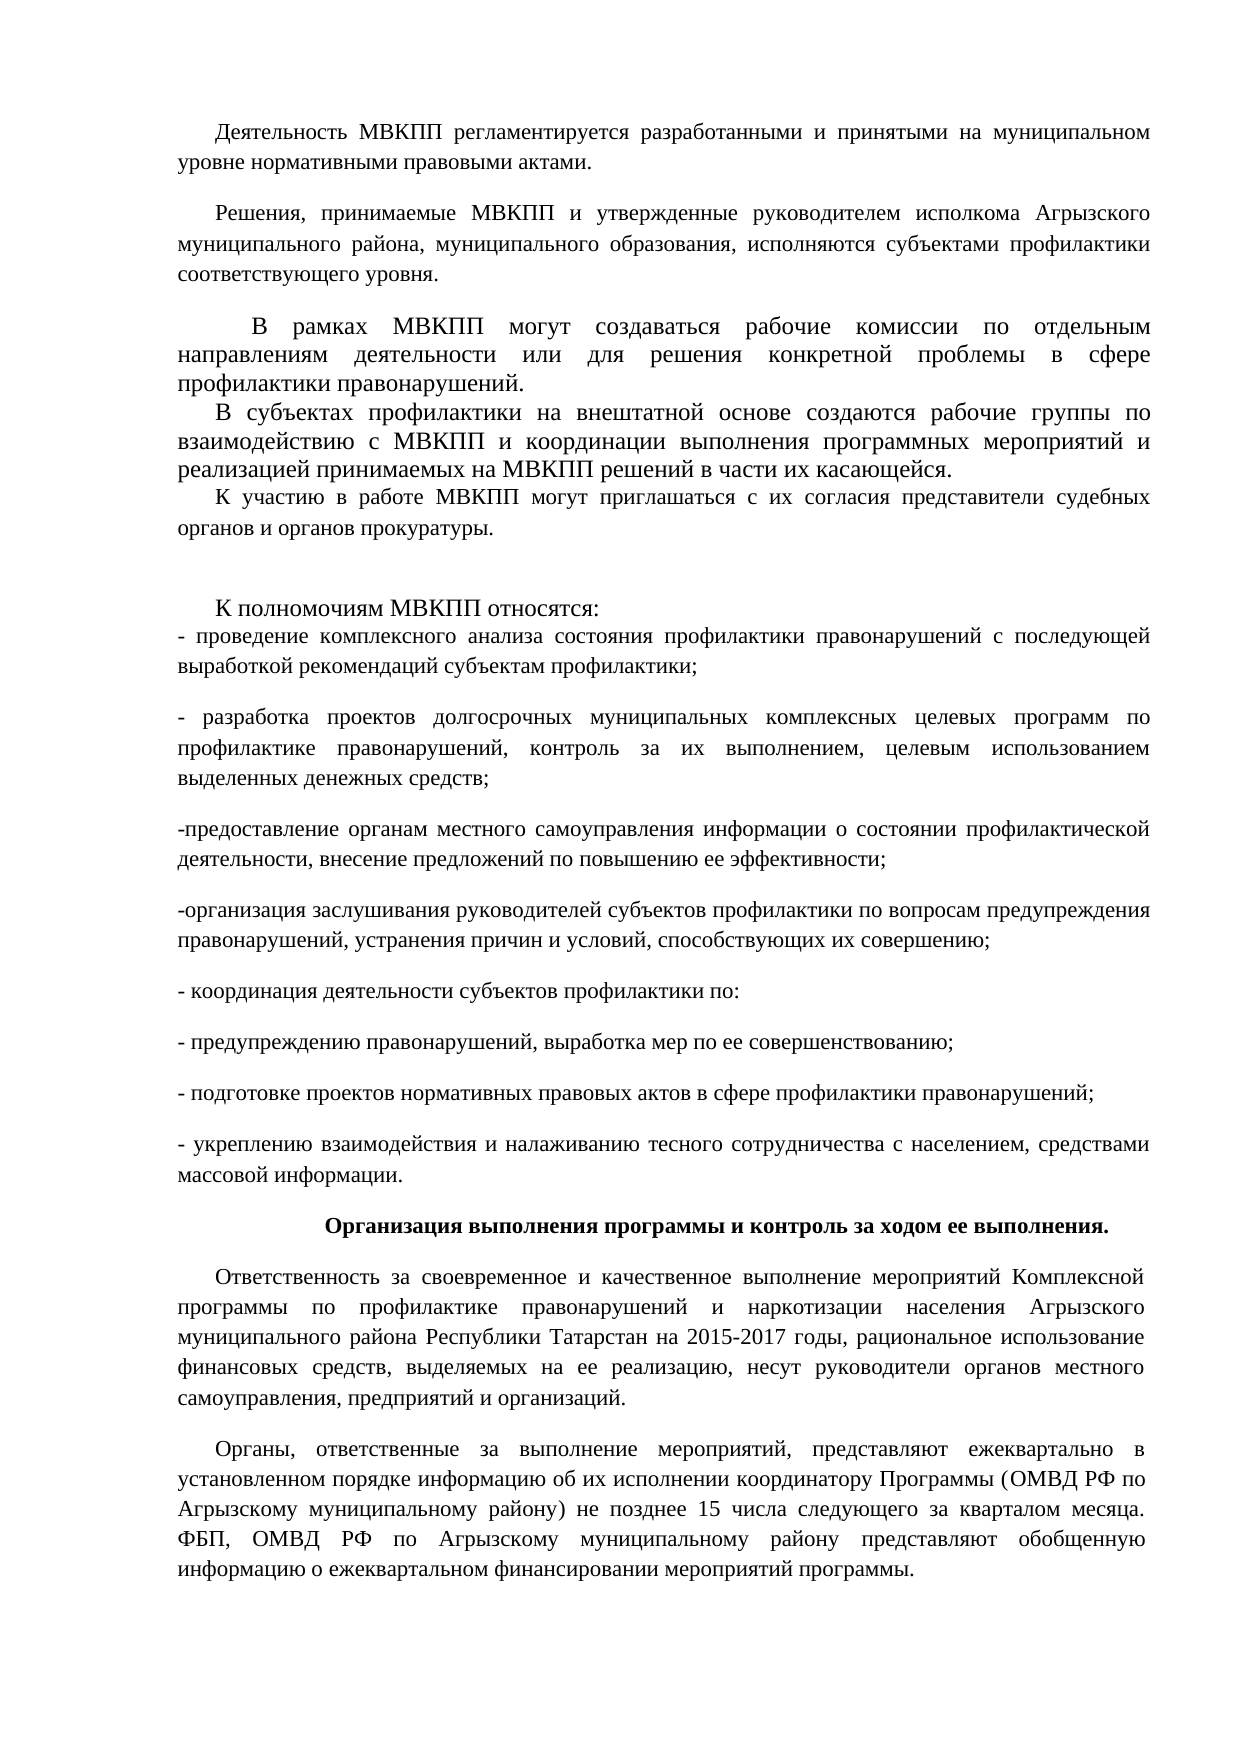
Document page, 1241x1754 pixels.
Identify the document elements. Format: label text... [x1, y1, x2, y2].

text -организация заслушивания руководителей субъектов профилактики по вопросам предупреждения правонарушений, устранения причин и условий, способствующих их совершению; [177, 896, 1152, 953]
text К участию в работе МВКПП могут приглашаться с их согласия представители судебных органов и органов прокуратуры. [177, 483, 1152, 540]
text Деятельность МВКПП регламентируется разработанными и принятыми на муниципальном уровне нормативными правовыми актами. [177, 118, 1152, 175]
text -предоставление органам местного самоуправления информации о состоянии профилактической деятельности, внесение предложений по повышению ее эффективности; [177, 815, 1152, 871]
text В рамках МВКПП могут создаваться рабочие комиссии по отдельным направлениям деятельности или для решения конкретной проблемы в сфере профилактики правонарушений. [177, 311, 1152, 397]
text - подготовке проектов нормативных правовых актов в сфере профилактики правонарушений; [177, 1079, 1152, 1106]
text Решения, принимаемые МВКПП и утвержденные руководителем исполкома Агрызского муниципального района, муниципального образования, исполняются субъектами профилактики соответствующего уровня. [177, 199, 1152, 286]
text Органы, ответственные за выполнение мероприятий, представляют ежеквартально в установленном порядке информацию об их исполнении координатору Программы (ОМВД РФ по Агрызскому муниципальному району) не позднее 15 числа следующего за кварталом месяца. ФБП, ОМВД РФ по Агрызскому муниципальному району представляют обобщенную информацию о ежеквартальном финансировании мероприятий программы. [177, 1434, 1146, 1582]
text - проведение комплексного анализа состояния профилактики правонарушений с последующей выработкой рекомендаций субъектам профилактики; [177, 622, 1152, 679]
text - координация деятельности субъектов профилактики по: [177, 977, 1152, 1004]
text Организация выполнения программы и контроль за ходом ее выполнения. [295, 1212, 1138, 1238]
text Ответственность за своевременное и качественное выполнение мероприятий Комплексной программы по профилактике правонарушений и наркотизации населения Агрызского муниципального района Республики Татарстан на 2015-2017 годы, рациональное использование финансовых средств, выделяемых на ее реализацию, несут руководители органов местного самоуправления, предприятий и организаций. [177, 1263, 1146, 1410]
text - укреплению взаимодействия и налаживанию тесного сотрудничества с населением, средствами массовой информации. [177, 1130, 1152, 1187]
text - предупреждению правонарушений, выработка мер по ее совершенствованию; [177, 1028, 1152, 1055]
text К полномочиям МВКПП относятся: [177, 593, 1152, 622]
text - разработка проектов долгосрочных муниципальных комплексных целевых программ по профилактике правонарушений, контроль за их выполнением, целевым использованием выделенных денежных средств; [177, 703, 1152, 790]
text В субъектах профилактики на внештатной основе создаются рабочие группы по взаимодействию с МВКПП и координации выполнения программных мероприятий и реализацией принимаемых на МВКПП решений в части их касающейся. [177, 397, 1152, 483]
